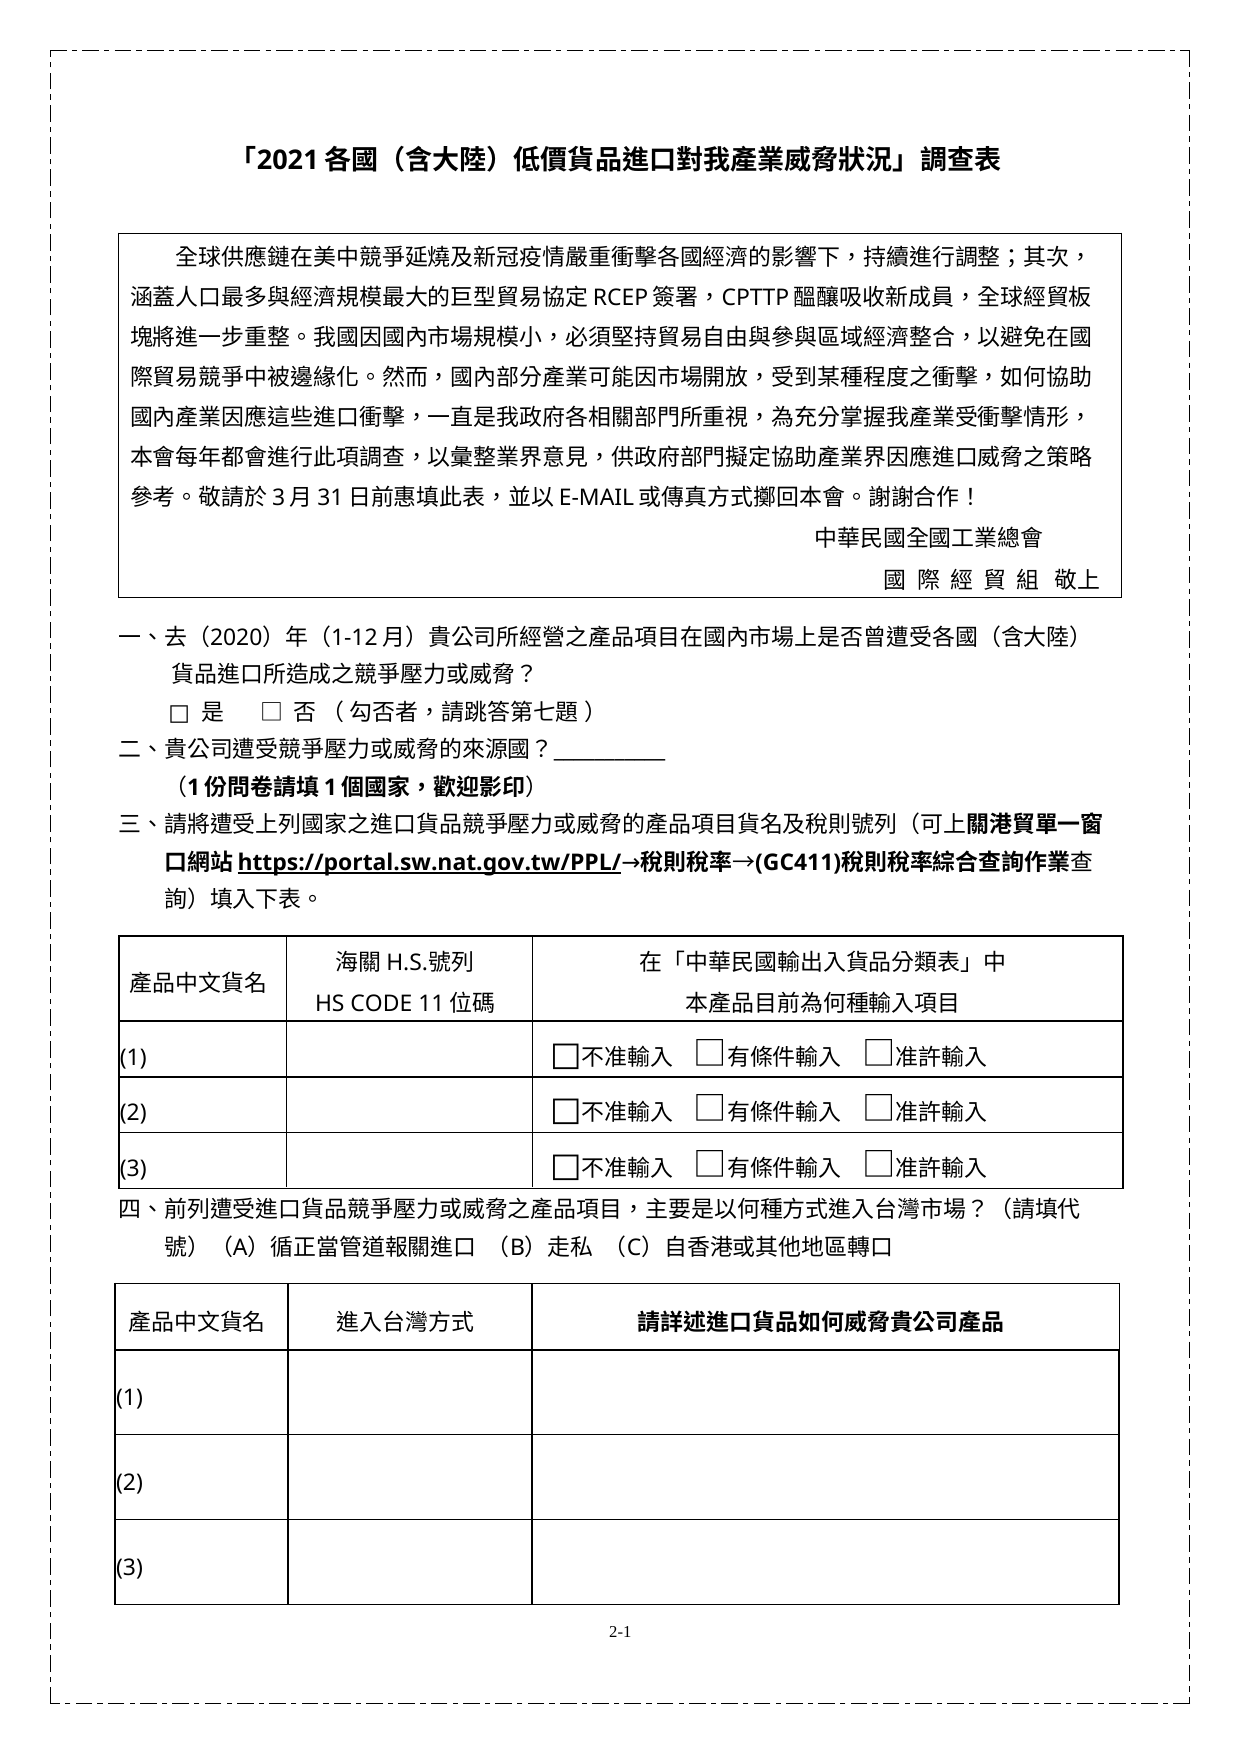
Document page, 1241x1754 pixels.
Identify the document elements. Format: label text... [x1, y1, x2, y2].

text 二、貴公司遭受競爭壓力或威脅的來源國？___________ [118, 729, 1112, 767]
table_cell [289, 1351, 531, 1434]
text 一、去（2020）年（1-12月）貴公司所經營之產品項目在國內市場上是否曾遭受各國（含大陸）貨品進口所造成之競爭壓力或威脅？ [118, 617, 1113, 692]
table_cell [287, 1022, 532, 1076]
table_cell [289, 1520, 531, 1603]
table_cell □不准輸入 □有條件輸入 □准許輸入 [533, 1022, 1122, 1076]
table_header 產品中文貨名 [116, 1284, 287, 1349]
text 三、請將遭受上列國家之進口貨品競爭壓力或威脅的產品項目貨名及稅則號列（可上關港貿單一窗口網站https://portal.sw.nat.gov.tw/PPL/→稅則稅率→(GC411)稅則稅率綜合查詢作業查詢）填入下表。 [118, 804, 1113, 917]
text （1份問卷請填1個國家，歡迎影印） [118, 767, 1112, 804]
table_header 請詳述進口貨品如何威脅貴公司產品 [533, 1284, 1119, 1349]
table_cell □不准輸入 □有條件輸入 □准許輸入 [533, 1078, 1122, 1132]
table_cell □不准輸入 □有條件輸入 □准許輸入 [533, 1133, 1122, 1187]
text □ 是 □ 否 （ 勾否者，請跳答第七題 ） [168, 692, 1112, 729]
table_cell [289, 1435, 531, 1519]
table_cell [533, 1435, 1118, 1519]
table_cell [287, 1078, 532, 1132]
table_cell (2) [116, 1435, 287, 1519]
table_header 海關H.S.號列 HS CODE 11位碼 [287, 937, 532, 1020]
table_cell (2) [120, 1078, 286, 1132]
table_cell (3) [120, 1133, 286, 1187]
table_header 在「中華民國輸出入貨品分類表」中 本產品目前為何種輸入項目 [533, 937, 1122, 1020]
table_cell (1) [116, 1351, 287, 1434]
table_cell (3) [116, 1520, 287, 1603]
text 「2021各國（含大陸）低價貨品進口對我產業威脅狀況」調查表 [118, 120, 1112, 195]
table_cell [287, 1133, 532, 1187]
table_cell (1) [120, 1022, 286, 1076]
table_cell [533, 1351, 1118, 1434]
table_cell [533, 1520, 1118, 1603]
table_header 產品中文貨名 [120, 937, 286, 1020]
table_header 全球供應鏈在美中競爭延燒及新冠疫情嚴重衝擊各國經濟的影響下，持續進行調整；其次，涵蓋人口最多與經濟規模最大的巨型貿易協定RCEP簽署，CPTTP醞釀吸收新成員，全球經貿板塊將進一步重整。我國因國內市場規模小，必須堅持貿易自由與參與區域經濟整合，以避免在國際貿易競爭中被邊緣化。然而，國內部分產業可能因市場開放，受到某種程度之衝擊，如何協助國內產業因應這些進口衝擊，一直是我政府各相關部門所重視，為充分掌握我產業受衝擊情形，本會每年都會進行此項調查，以彙整業界意見，供政府部門擬定協助產業界因應進口威脅之策略參考。敬請於3月31日前惠填此表，並以E-MAIL或傳真方式擲回本會。謝謝合作！ 中華民國全國工業總會 國 際 經 貿 組 敬上 [119, 234, 1121, 597]
text 四、前列遭受進口貨品競爭壓力或威脅之產品項目，主要是以何種方式進入台灣市場？（請填代號）（A）循正當管道報關進口 （B）走私 （C）自香港或其他地區轉口 [118, 1189, 1113, 1264]
table_header 進入台灣方式 [289, 1284, 531, 1349]
